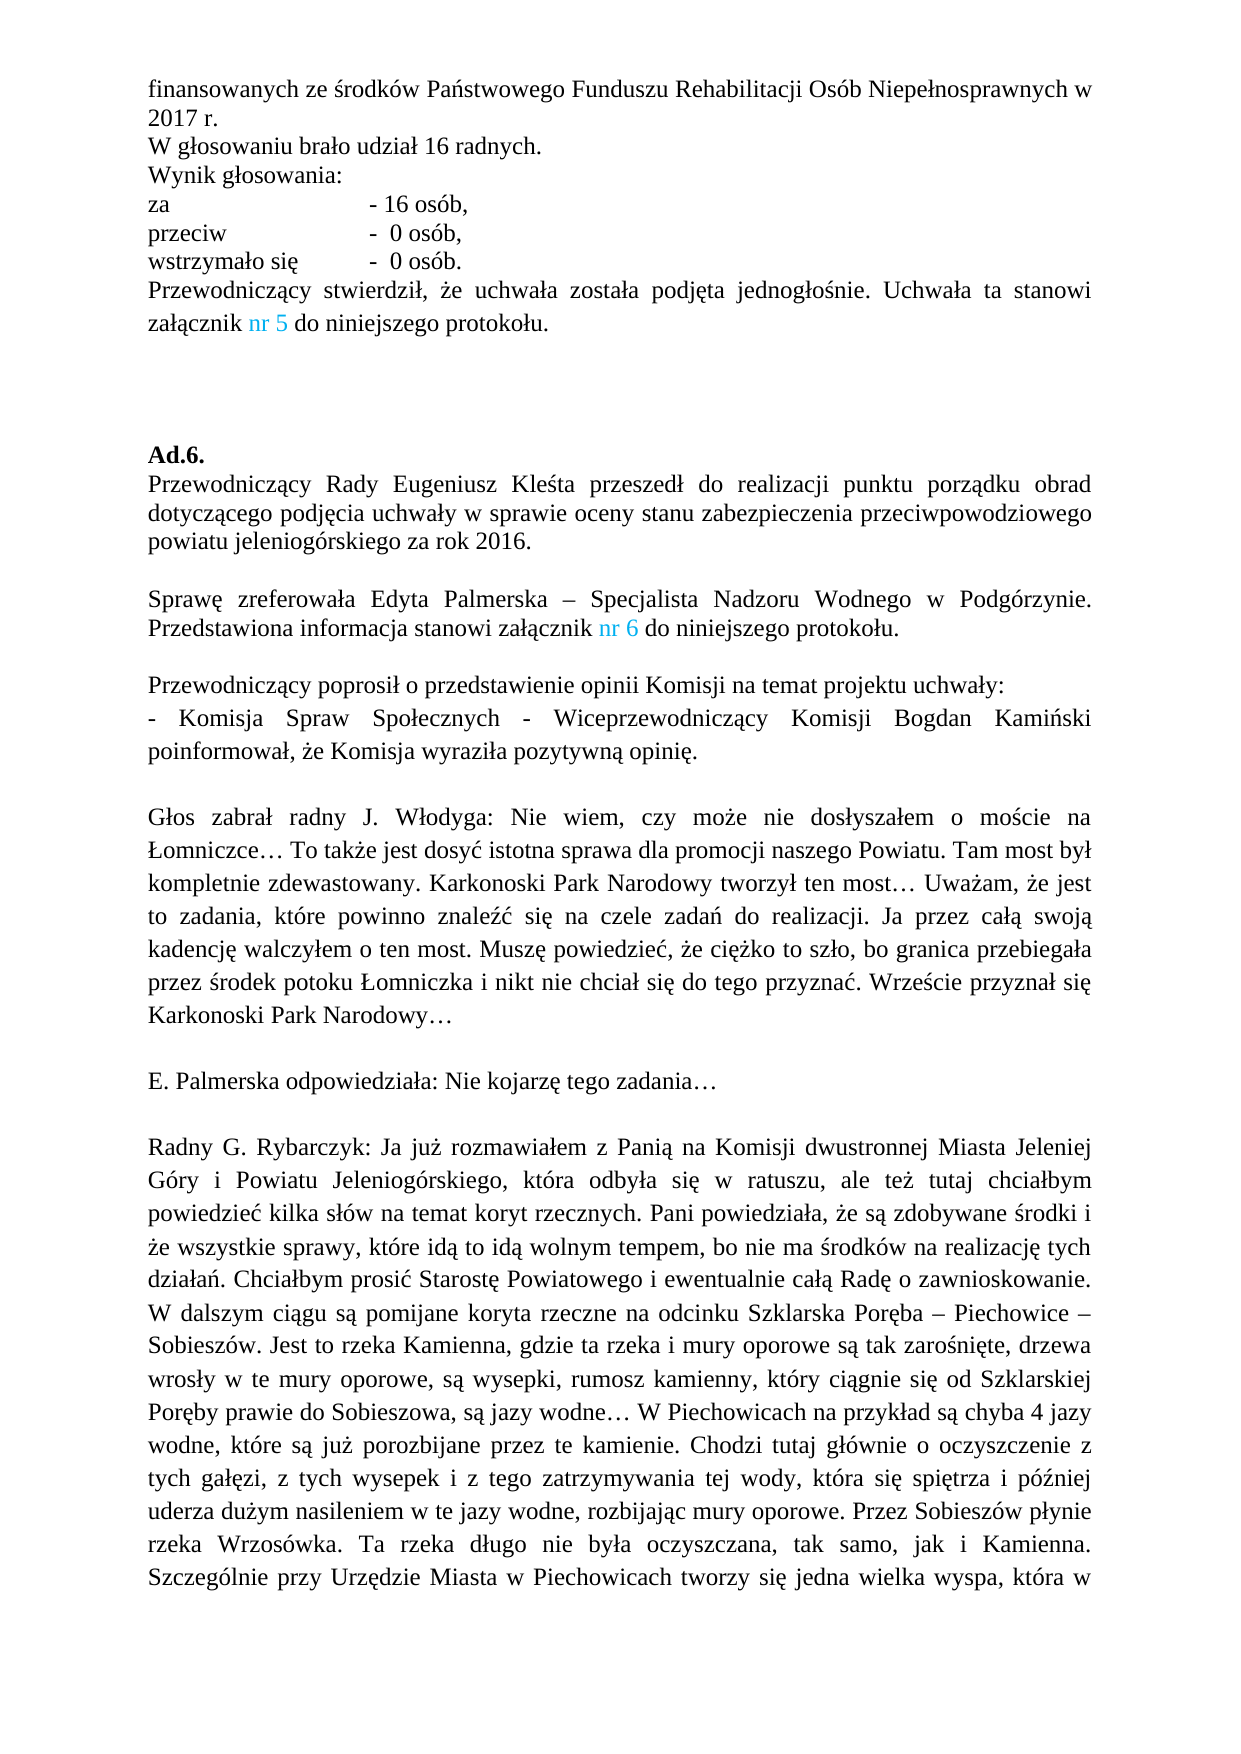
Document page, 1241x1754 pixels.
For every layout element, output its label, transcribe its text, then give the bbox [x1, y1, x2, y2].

text Wynik głosowania: [148, 160, 1093, 189]
text - Komisja Spraw Społecznych - Wiceprzewodniczący Komisji Bogdan Kamiński poinformował, że Komisja wyraziła pozytywną opinię. [148, 703, 1093, 765]
text za - 16 osób, [148, 189, 1093, 218]
text Głos zabrał radny J. Włodyga: Nie wiem, czy może nie dosłyszałem o moście na Łomniczce… To także jest dosyć istotna sprawa dla promocji naszego Powiatu. Tam most był kompletnie zdewastowany. Karkonoski Park Narodowy tworzył ten most… Uważam, że jest to zadania, które powinno znaleźć się na czele zadań do realizacji. Ja przez całą swoją kadencję walczyłem o ten most. Muszę powiedzieć, że ciężko to szło, bo granica przebiegała przez środek potoku Łomniczka i nikt nie chciał się do tego przyznać. Wrzeście przyznał się Karkonoski Park Narodowy… [148, 802, 1093, 1029]
text przeciw - 0 osób, [148, 218, 1093, 246]
text E. Palmerska odpowiedziała: Nie kojarzę tego zadania… [148, 1066, 1093, 1095]
text wstrzymało się - 0 osób. [148, 246, 1093, 275]
text Przewodniczący stwierdził, że uchwała została podjęta jednogłośnie. Uchwała ta stanowi załącznik nr 5 do niniejszego protokołu. [148, 275, 1093, 337]
text W głosowaniu brało udział 16 radnych. [148, 131, 1093, 160]
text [148, 74, 1093, 131]
text Sprawę zreferowała Edyta Palmerska – Specjalista Nadzoru Wodnego w Podgórzynie. Przedstawiona informacja stanowi załącznik nr 6 do niniejszego protokołu. [148, 584, 1093, 641]
text Ad.6. Przewodniczący Rady Eugeniusz Kleśta przeszedł do realizacji punktu porządku obrad dotyczącego podjęcia uchwały w sprawie oceny stanu zabezpieczenia przeciwpowodziowego powiatu jeleniogórskiego za rok 2016. [148, 440, 1093, 555]
text Przewodniczący poprosił o przedstawienie opinii Komisji na temat projektu uchwały: [148, 670, 1093, 699]
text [148, 1132, 1093, 1591]
